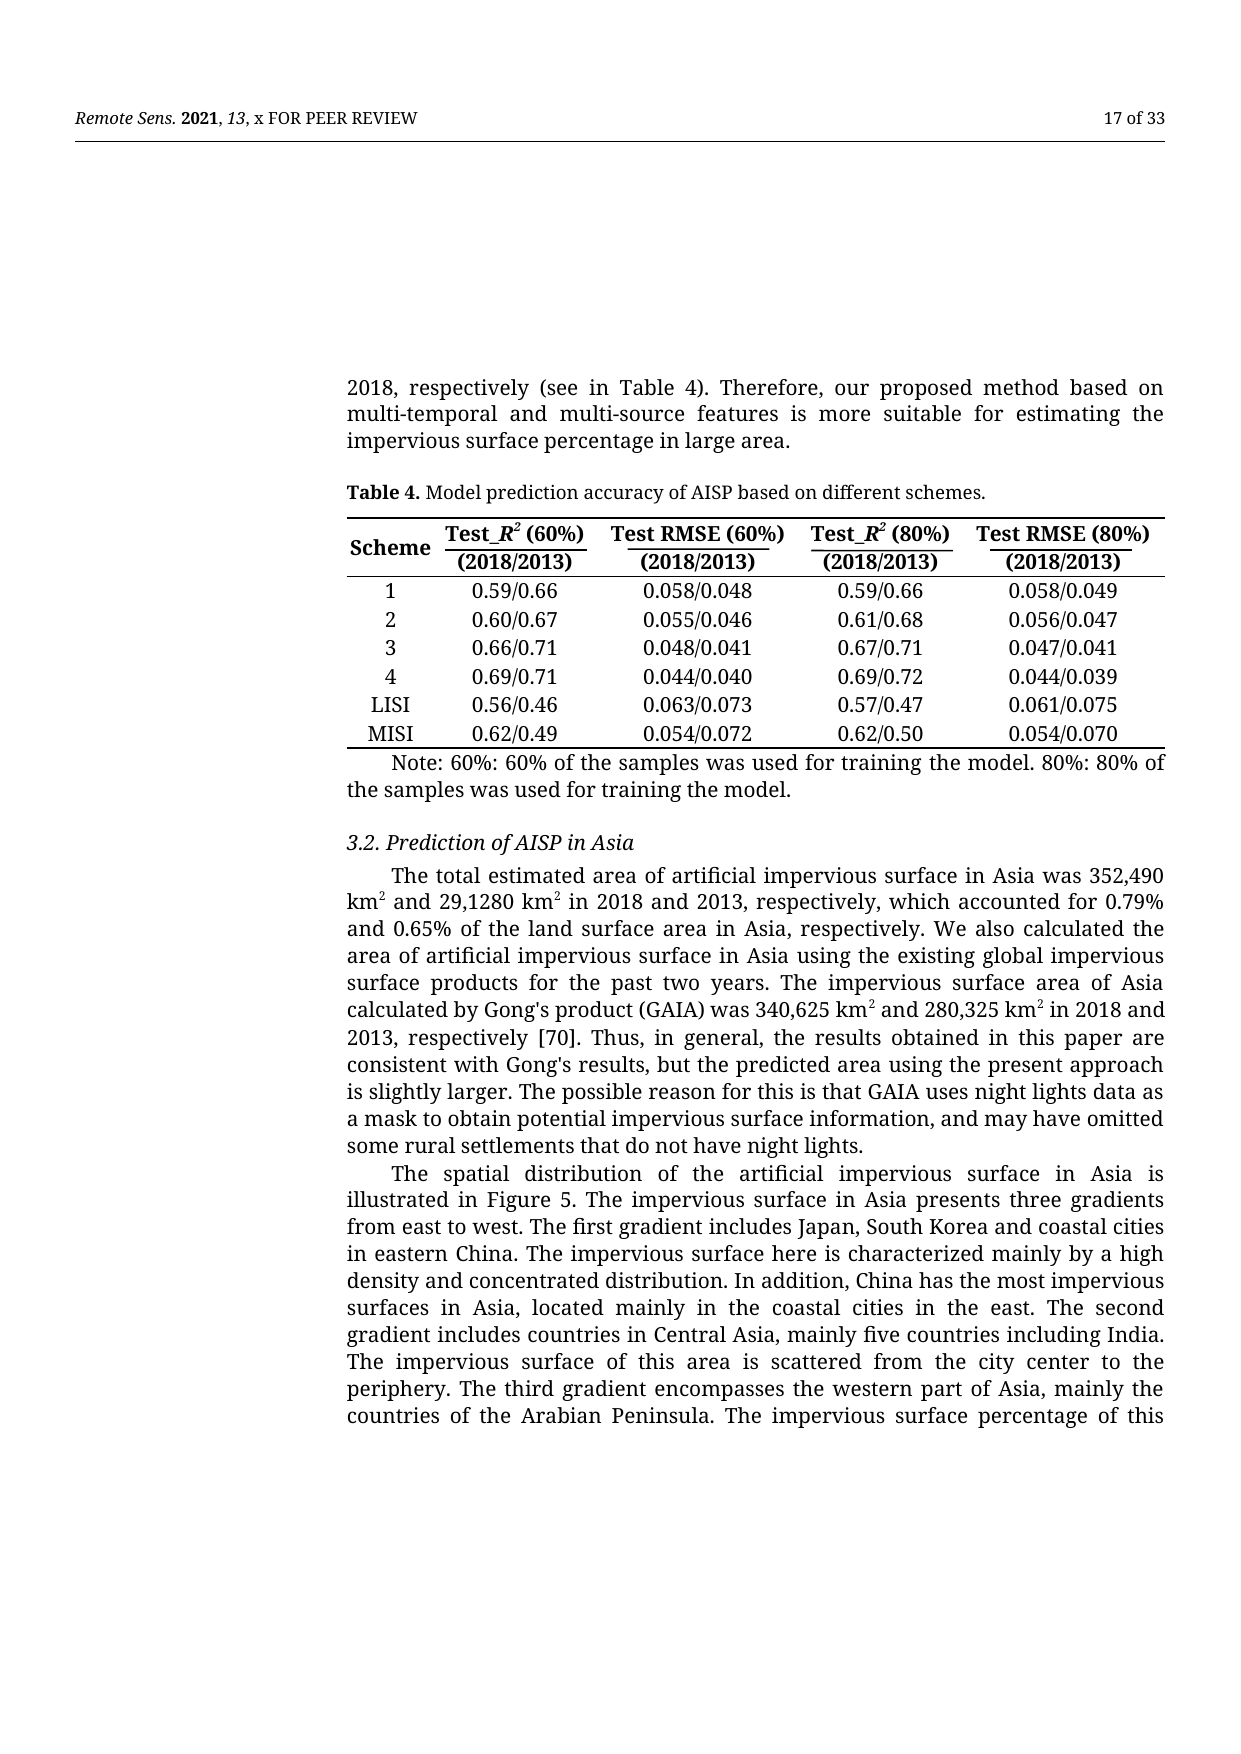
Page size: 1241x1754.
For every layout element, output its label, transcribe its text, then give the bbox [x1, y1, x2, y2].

table_cell 0.055/0.046 [596, 605, 799, 633]
table_cell 0.67/0.71 [800, 634, 961, 662]
table_cell 3 [347, 634, 434, 662]
table_cell 0.058/0.049 [961, 577, 1165, 605]
table_cell 4 [347, 662, 434, 690]
table_cell 0.66/0.71 [434, 634, 596, 662]
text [347, 374, 1165, 455]
table_cell 0.047/0.041 [961, 634, 1165, 662]
table_cell 0.56/0.46 [434, 690, 596, 719]
table_cell 2 [347, 605, 434, 633]
table_cell 0.57/0.47 [800, 690, 961, 719]
table_cell 0.054/0.070 [961, 719, 1165, 747]
table_header Test_R2 (80%) (2018/2013) [800, 519, 961, 576]
table_header Scheme [347, 519, 434, 576]
table_cell 0.59/0.66 [800, 577, 961, 605]
table_cell 1 [347, 577, 434, 605]
table_header Test_R2 (60%) (2018/2013) [434, 519, 596, 576]
table_cell 0.044/0.040 [596, 662, 799, 690]
text The total estimated area of artificial impervious surface in Asia was 352,490 km2 and 29,1280 km2 in 2018 and 2013, respectively, which accounted for 0.79% and 0.65% of the land surface area in Asia, respectively. We also calculated the area of artificial impervious surface in Asia using the existing global impervious surface products for the past two years. The impervious surface area of Asia calculated by Gong's product (GAIA) was 340,625 km2 and 280,325 km2 in 2018 and 2013, respectively [70]. Thus, in general, the results obtained in this paper are consistent with Gong's results, but the predicted area using the present approach is slightly larger. The possible reason for this is that GAIA uses night lights data as a mask to obtain potential impervious surface information, and may have omitted some rural settlements that do not have night lights. [347, 862, 1165, 1159]
table_cell 0.063/0.073 [596, 690, 799, 719]
subtitle 3.2. Prediction of AISP in Asia [347, 828, 1165, 855]
table_header Test RMSE (60%) (2018/2013) [596, 519, 799, 576]
table_cell 0.62/0.50 [800, 719, 961, 747]
table_cell 0.59/0.66 [434, 577, 596, 605]
table_cell 0.61/0.68 [800, 605, 961, 633]
table_cell 0.60/0.67 [434, 605, 596, 633]
table_cell 0.058/0.048 [596, 577, 799, 605]
text Note: 60%: 60% of the samples was used for training the model. 80%: 80% of the samples was used for training the model. [347, 749, 1165, 803]
table_cell 0.69/0.71 [434, 662, 596, 690]
table_header Test RMSE (80%) (2018/2013) [961, 519, 1165, 576]
table_cell 0.048/0.041 [596, 634, 799, 662]
table_cell 0.62/0.49 [434, 719, 596, 747]
table_cell MISI [347, 719, 434, 747]
table_cell 0.056/0.047 [961, 605, 1165, 633]
table_cell 0.061/0.075 [961, 690, 1165, 719]
table_cell 0.054/0.072 [596, 719, 799, 747]
text Table 4. Model prediction accuracy of AISP based on different schemes. [347, 480, 1165, 504]
table_cell LISI [347, 690, 434, 719]
table_cell 0.69/0.72 [800, 662, 961, 690]
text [347, 1159, 1165, 1430]
table_cell 0.044/0.039 [961, 662, 1165, 690]
